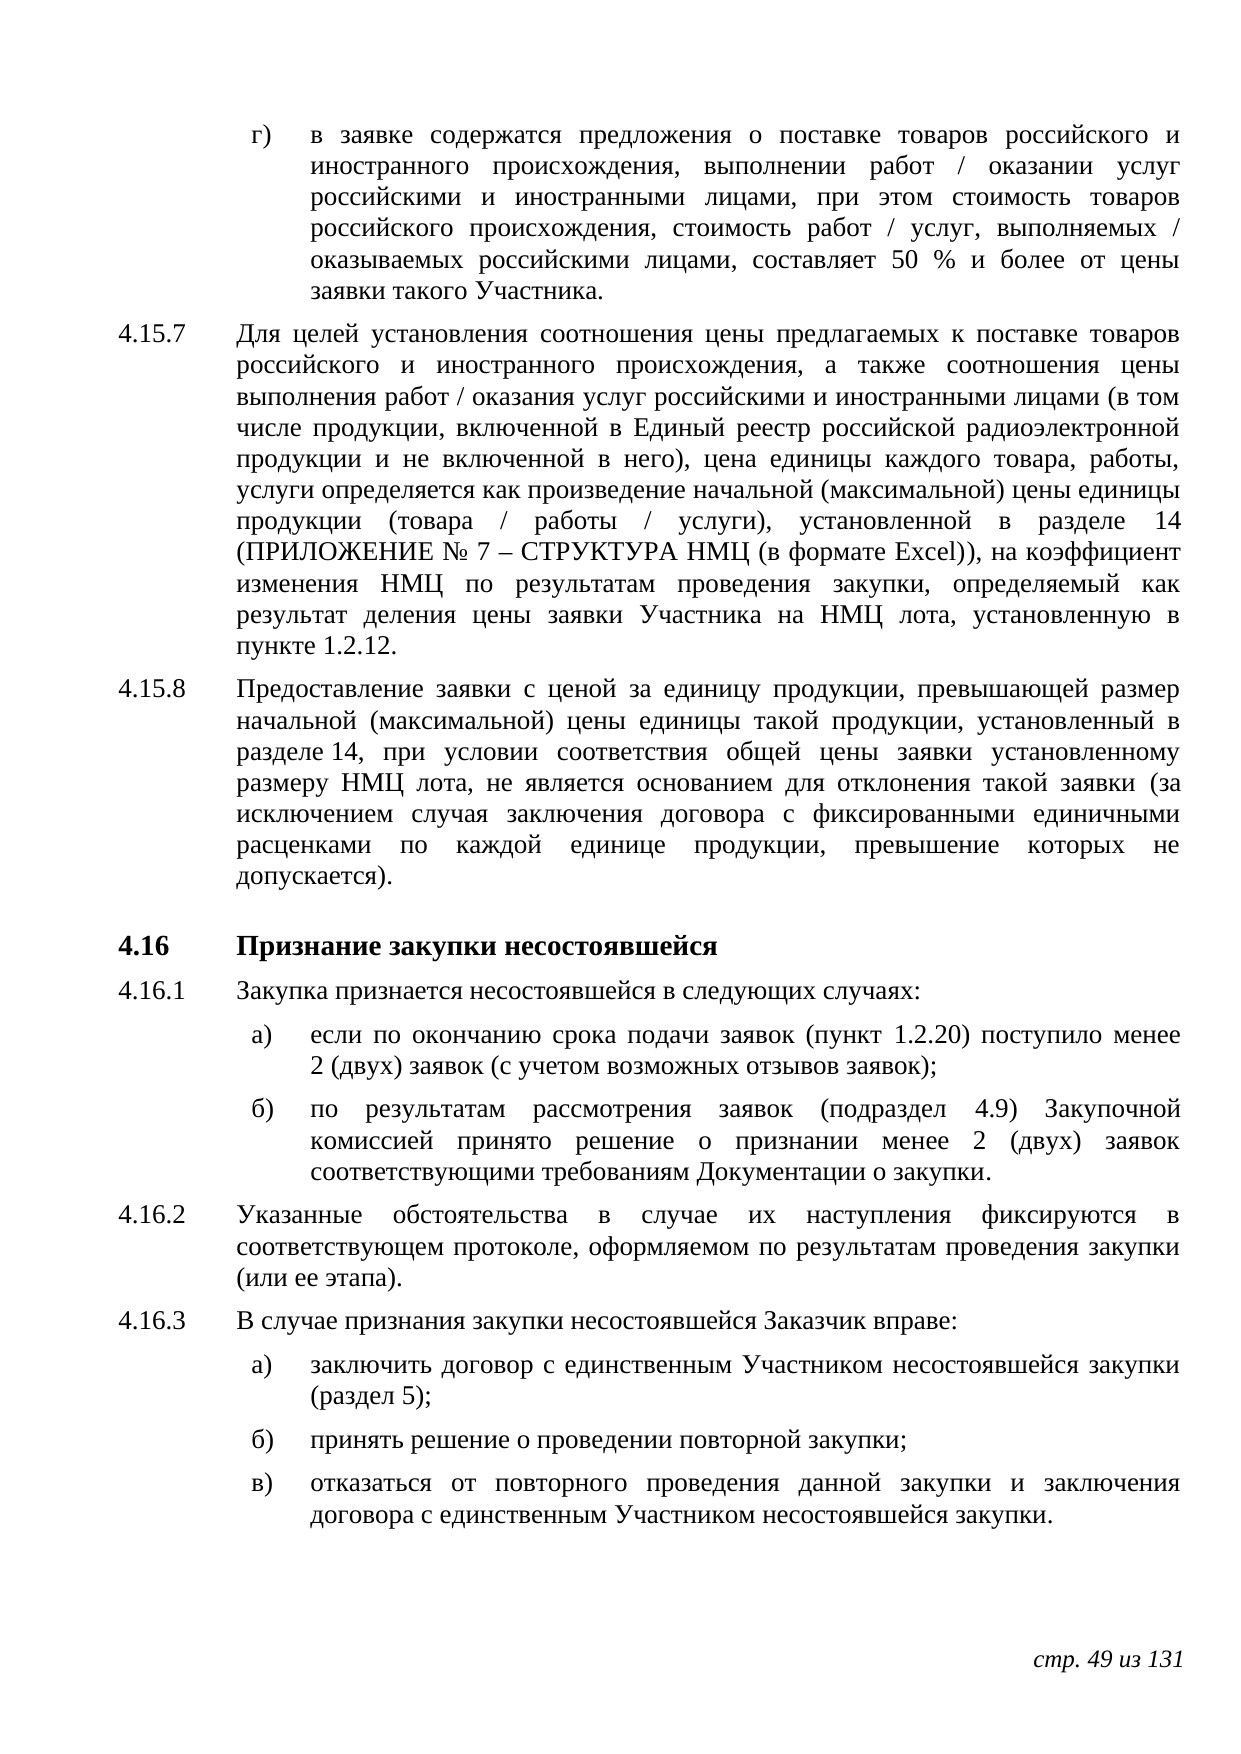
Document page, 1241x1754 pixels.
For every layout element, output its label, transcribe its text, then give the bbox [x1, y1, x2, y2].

text заключить договор с единственным Участником несостоявшейся закупки (раздел 5); [251, 1348, 1181, 1410]
text принять решение о проведении повторной закупки; [251, 1423, 1181, 1454]
text отказаться от повторного проведения данной закупки и заключения договора с единственным Участником несостоявшейся закупки. [251, 1467, 1181, 1529]
text в заявке содержатся предложения о поставке товаров российского и иностранного происхождения, выполнении работ / оказании услуг российскими и иностранными лицами, при этом стоимость товаров российского происхождения, стоимость работ / услуг, выполняемых / оказываемых российскими лицами, составляет 50 % и более от цены заявки такого Участника. [251, 118, 1181, 305]
text по результатам рассмотрения заявок (подраздел 4.9) Закупочной комиссией принято решение о признании менее 2 (двух) заявок соответствующими требованиям Документации о закупки. [251, 1093, 1181, 1186]
text Для целей установления соотношения цены предлагаемых к поставке товаров российского и иностранного происхождения, а также соотношения цены выполнения работ / оказания услуг российскими и иностранными лицами (в том числе продукции, включенной в Единый реестр российской радиоэлектронной продукции и не включенной в него), цена единицы каждого товара, работы, услуги определяется как произведение начальной (максимальной) цены единицы продукции (товара / работы / услуги), установленной в разделе 14 (ПРИЛОЖЕНИЕ № 7 – СТРУКТУРА НМЦ (в формате Excel)), на коэффициент изменения НМЦ по результатам проведения закупки, определяемый как результат деления цены заявки Участника на НМЦ лота, установленную в пункте 1.2.12. [118, 317, 1181, 660]
text если по окончанию срока подачи заявок (пункт 1.2.20) поступило менее 2 (двух) заявок (с учетом возможных отзывов заявок); [251, 1018, 1181, 1080]
text Закупка признается несостоявшейся в следующих случаях: [118, 974, 1181, 1005]
subtitle Признание закупки несостоявшейся [118, 928, 1181, 962]
text Указанные обстоятельства в случае их наступления фиксируются в соответствующем протоколе, оформляемом по результатам проведения закупки (или ее этапа). [118, 1198, 1181, 1292]
text В случае признания закупки несостоявшейся Заказчик вправе: [118, 1304, 1181, 1336]
text Предоставление заявки с ценой за единицу продукции, превышающей размер начальной (максимальной) цены единицы такой продукции, установленный в разделе 14, при условии соответствия общей цены заявки установленному размеру НМЦ лота, не является основанием для отклонения такой заявки (за исключением случая заключения договора с фиксированными единичными расценками по каждой единице продукции, превышение которых не допускается). [118, 673, 1181, 891]
